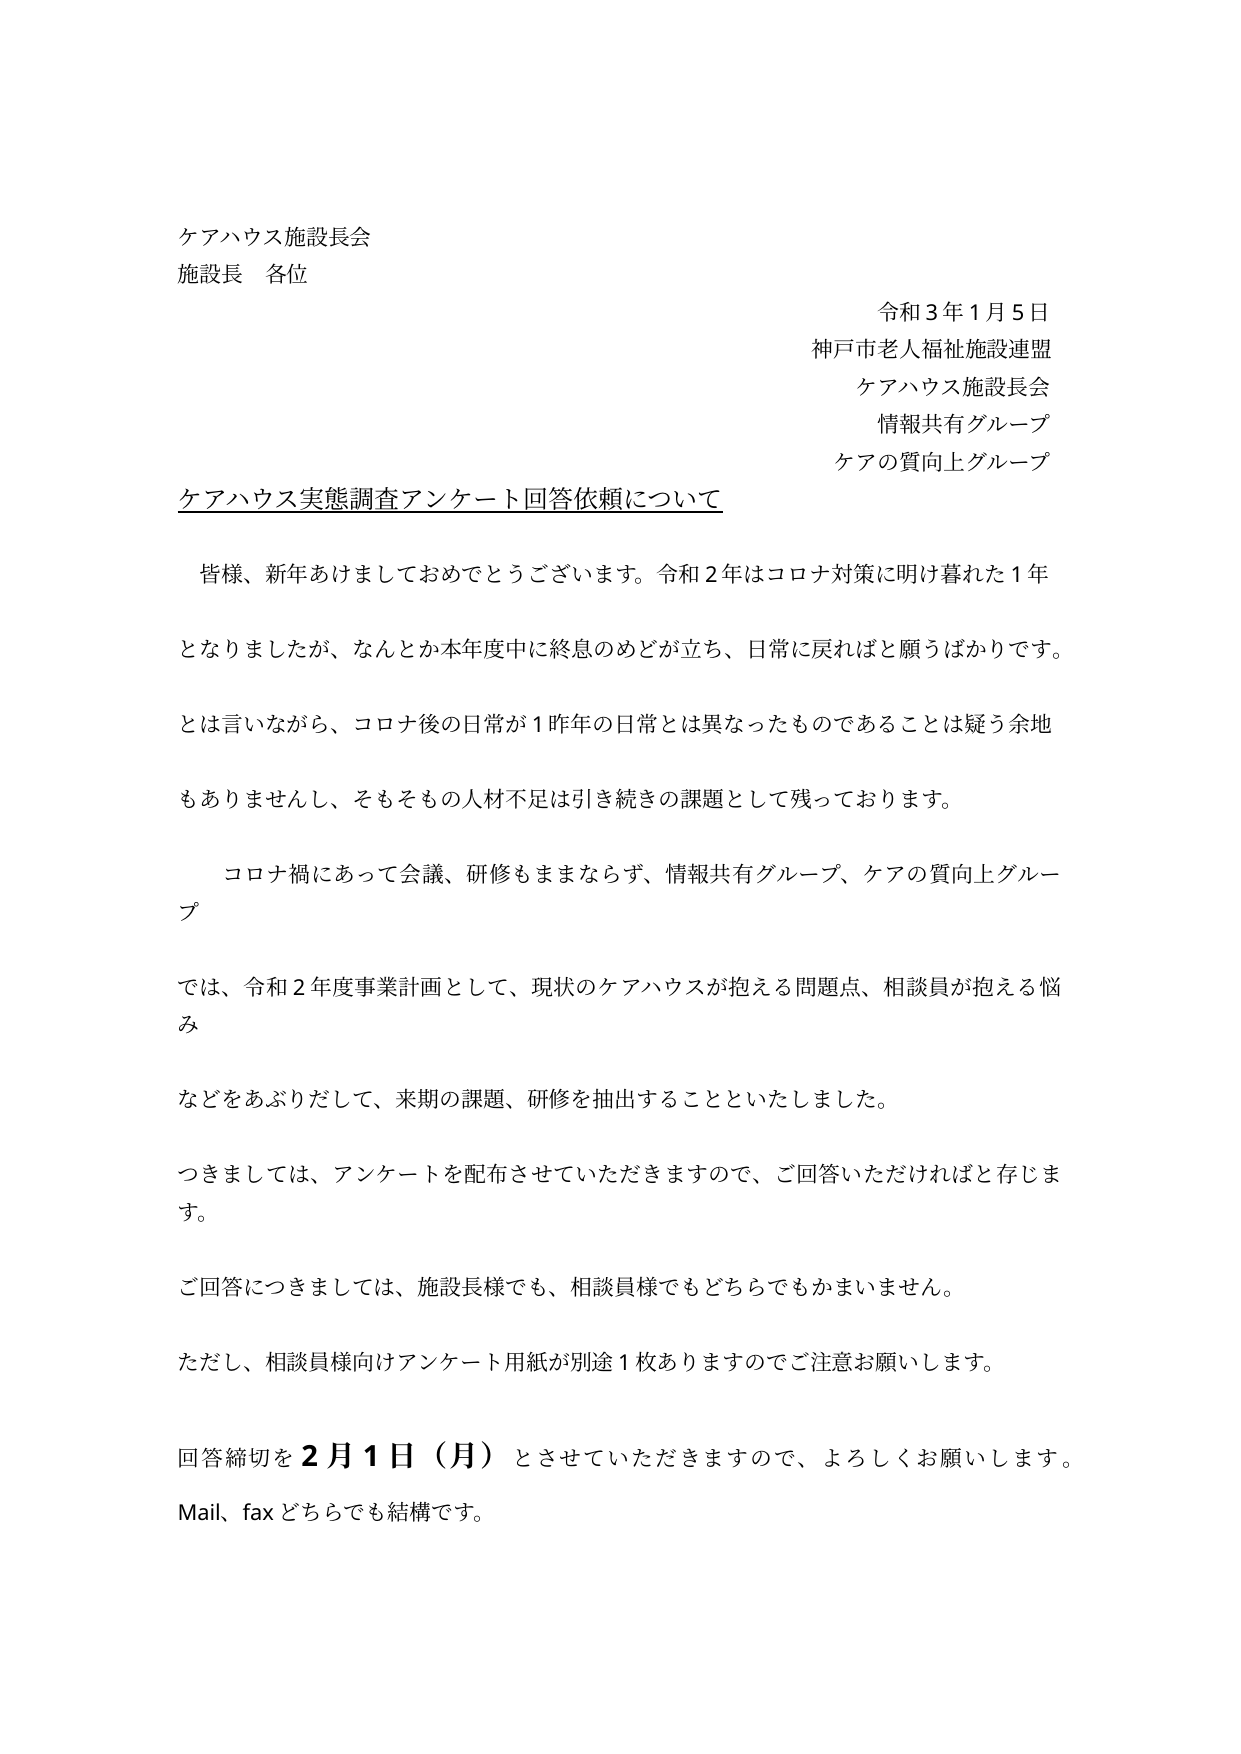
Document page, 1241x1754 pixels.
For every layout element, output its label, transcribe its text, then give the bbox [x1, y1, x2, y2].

text ケアハウス施設長会 [177, 217, 1063, 254]
text では、令和2年度事業計画として、現状のケアハウスが抱える問題点、相談員が抱える悩み [177, 967, 1063, 1042]
text 神戸市老人福祉施設連盟 [177, 329, 1063, 367]
text コロナ禍にあって会議、研修もままならず、情報共有グループ、ケアの質向上グループ [177, 854, 1063, 929]
text とは言いながら、コロナ後の日常が1昨年の日常とは異なったものであることは疑う余地 [177, 704, 1063, 742]
text ケアハウス施設長会 [855, 367, 1063, 404]
text 回答締切を2月1日（月）とさせていただきますので、よろしくお願いします。Mail、faxどちらでも結構です。 [177, 1417, 1063, 1529]
text ケアの質向上グループ [177, 442, 1063, 479]
text もありませんし、そもそもの人材不足は引き続きの課題として残っております。 [177, 779, 1063, 817]
text 情報共有グループ [877, 404, 1063, 442]
text つきましては、アンケートを配布させていただきますので、ご回答いただければと存じます。 [177, 1154, 1063, 1229]
text となりましたが、なんとか本年度中に終息のめどが立ち、日常に戻ればと願うばかりです。 [177, 629, 1063, 667]
text ただし、相談員様向けアンケート用紙が別途1枚ありますのでご注意お願いします。 [177, 1342, 1063, 1379]
text などをあぶりだして、来期の課題、研修を抽出することといたしました。 [177, 1079, 1063, 1117]
text ケアハウス実態調査アンケート回答依頼について [177, 479, 1063, 517]
text ご回答につきましては、施設長様でも、相談員様でもどちらでもかまいません。 [177, 1267, 1063, 1304]
text 施設長 各位 [177, 254, 1063, 292]
text 令和3年1月5日 [177, 292, 1063, 329]
text 皆様、新年あけましておめでとうございます。令和2年はコロナ対策に明け暮れた1年 [177, 554, 1063, 592]
